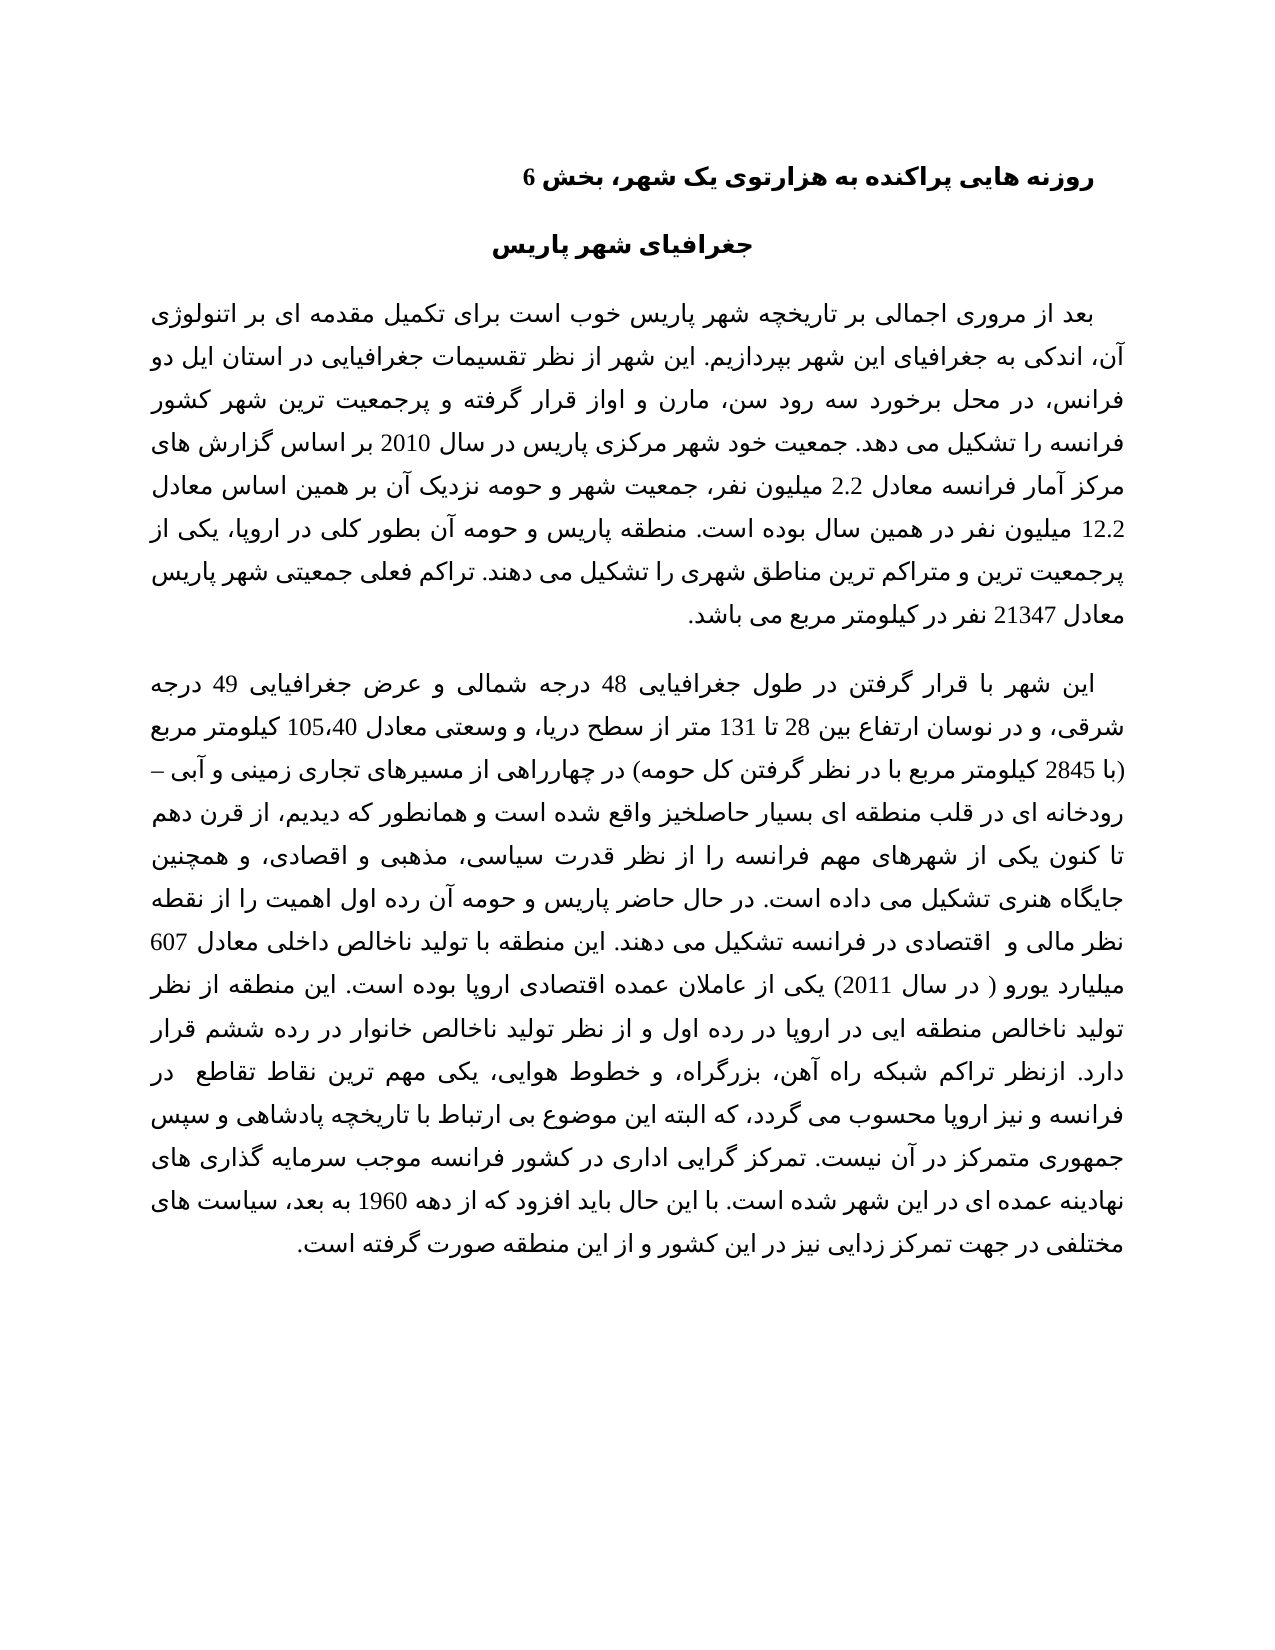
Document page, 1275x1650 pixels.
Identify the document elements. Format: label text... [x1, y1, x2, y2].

text روزنه هایی پراکنده به هزارتوی یک شهر، بخش 6 [150, 162, 1125, 191]
text جغرافیای شهر پاریس [150, 231, 1125, 259]
text این شهر با قرار گرفتن در طول جغرافیایی 48 درجه شمالی و عرض جغرافیایی 49 درجه شرقی، و در نوسان ارتفاع بین 28 تا 131 متر از سطح دریا، و وسعتی معادل 105،40 کیلومتر مربع (با 2845 کیلومتر مربع با در نظر گرفتن کل حومه) در چهارراهی از مسیرهای تجاری زمینی و آبی – رودخانه ای در قلب منطقه ای بسیار حاصلخیز واقع شده است و همانطور که دیدیم، از قرن دهم تا کنون یکی از شهرهای مهم فرانسه را از نظر قدرت سیاسی، مذهبی و اقصادی، و همچنین جایگاه هنری تشکیل می داده است. در حال حاضر پاریس و حومه آن رده اول اهمیت را از نقطه نظر مالی و اقتصادی در فرانسه تشکیل می دهند. این منطقه با تولید ناخالص داخلی معادل 607 میلیارد یورو ( در سال 2011) یکی از عاملان عمده اقتصادی اروپا بوده است. این منطقه از نظر تولید ناخالص منطقه ایی در اروپا در رده اول و از نظر تولید ناخالص خانوار در رده ششم قرار دارد. ازنظر تراکم شبکه راه آهن، بزرگراه، و خطوط هوایی، یکی مهم ترین نقاط تقاطع در فرانسه و نیز اروپا محسوب می گردد، که البته این موضوع بی ارتباط با تاریخچه پادشاهی و سپس جمهوری متمرکز در آن نیست. تمرکز گرایی اداری در کشور فرانسه موجب سرمایه گذاری های نهادینه عمده ای در این شهر شده است. با این حال باید افزود که از دهه 1960 به بعد، سیاست های مختلفی در جهت تمرکز زدایی نیز در این کشور و از این منطقه صورت گرفته است. [150, 669, 1125, 1258]
text بعد از مروری اجمالی بر تاریخچه شهر پاریس خوب است برای تکمیل مقدمه ای بر اتنولوژی آن، اندکی به جغرافیای این شهر بپردازیم. این شهر از نظر تقسیمات جغرافیایی در استان ایل دو فرانس، در محل برخورد سه رود سن، مارن و اواز قرار گرفته و پرجمعیت ترین شهر کشور فرانسه را تشکیل می دهد. جمعیت خود شهر مرکزی پاریس در سال 2010 بر اساس گزارش های مرکز آمار فرانسه معادل 2.2 میلیون نفر، جمعیت شهر و حومه نزدیک آن بر همین اساس معادل 12.2 میلیون نفر در همین سال بوده است. منطقه پاریس و حومه آن بطور کلی در اروپا، یکی از پرجمعیت ترین و متراکم ترین مناطق شهری را تشکیل می دهند. تراکم فعلی جمعیتی شهر پاریس معادل 21347 نفر در کیلومتر مربع می باشد. [150, 299, 1125, 629]
